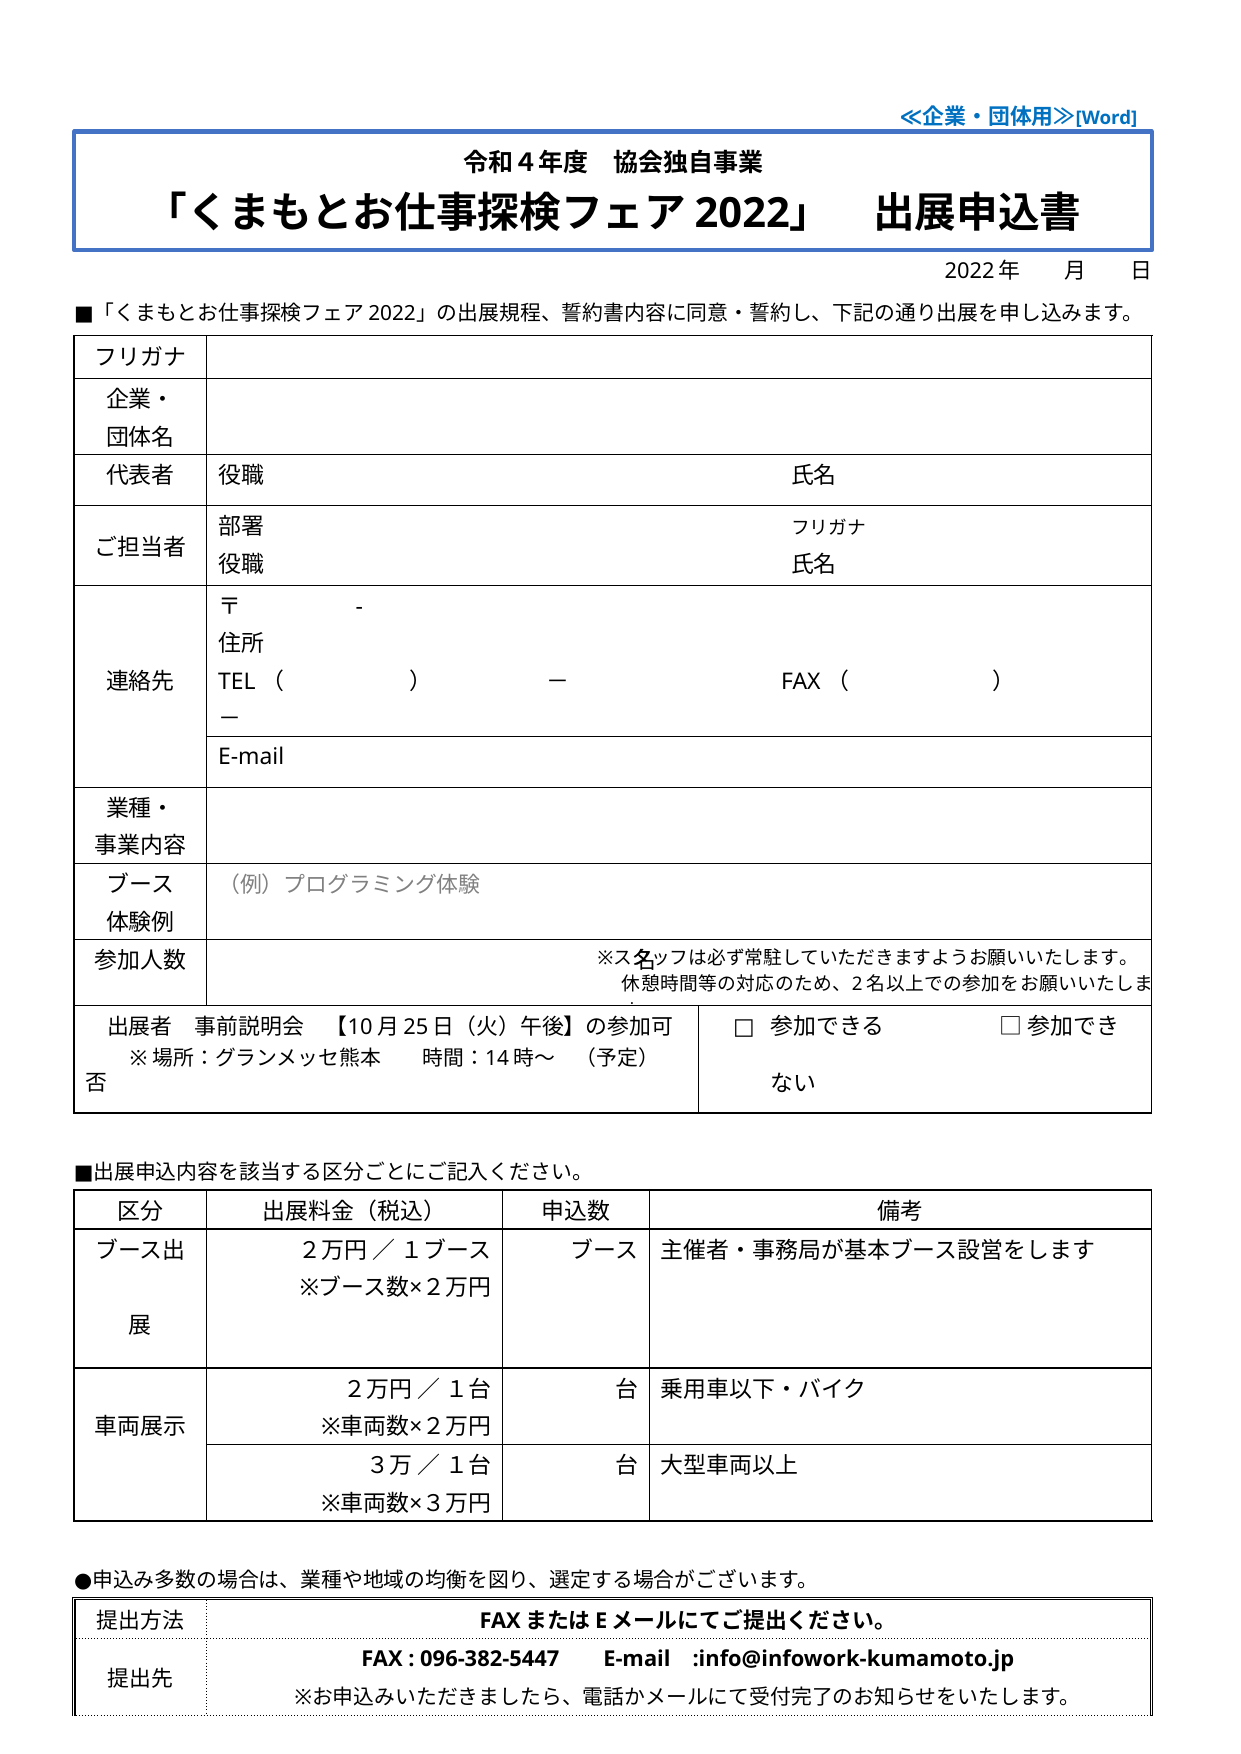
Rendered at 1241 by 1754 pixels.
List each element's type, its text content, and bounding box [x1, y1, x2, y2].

table_header フリガナ [75, 336, 206, 378]
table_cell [206, 1638, 1150, 1715]
table_cell 参加人数 [75, 940, 206, 1005]
table_cell 主催者・事務局が基本ブース設営をします [650, 1230, 1151, 1367]
table_cell ブース [503, 1230, 649, 1367]
table_cell ２万円 ／ １ブース ※ブース数×２万円 [207, 1230, 502, 1367]
table_cell [207, 379, 1151, 454]
text ■「くまもとお仕事探検フェア2022」の出展規程、誓約書内容に同意・誓約し、下記の通り出展を申し込みます。 [74, 293, 1240, 330]
table_cell 申込数 [503, 1191, 649, 1228]
table_cell 参加できる □ 参加できない [699, 1006, 1151, 1112]
table_cell 台 [503, 1369, 649, 1444]
table_header 提出方法 [76, 1600, 206, 1637]
table_cell [207, 788, 1151, 863]
table_cell ブース 体験例 [75, 864, 206, 939]
table_cell ■出展申込内容を該当する区分ごとにご記入ください。 [74, 1114, 1152, 1189]
table_cell 乗用車以下・バイク [650, 1369, 1151, 1444]
table_cell 出展者 事前説明会 【10月25日（火）午後】の参加可否 [75, 1006, 698, 1112]
table_cell 区分 [75, 1191, 206, 1228]
table_cell 業種・ 事業内容 [75, 788, 206, 863]
table_cell ２万円 ／ １台 ※車両数×２万円 [207, 1369, 502, 1444]
table_cell 〒 - 住所 TEL （ ） － FAX （ ） － [207, 586, 1151, 736]
table_header [207, 336, 1151, 378]
table_cell ３万 ／ １台 ※車両数×３万円 [207, 1445, 502, 1520]
table_cell ブース出展 [75, 1230, 206, 1367]
table_cell 大型車両以上 [650, 1445, 1151, 1520]
table_cell 企業・ 団体名 [75, 379, 206, 454]
text 2022年 月 日 [74, 252, 1152, 288]
table_cell 備考 [650, 1191, 1151, 1228]
table_cell 役職 氏名 [207, 455, 1151, 505]
text ≪企業・団体用≫[Word] [74, 96, 1137, 129]
table_cell E-mail [207, 737, 1151, 787]
table_cell 出展料金（税込） [207, 1191, 502, 1228]
table_cell 車両展示 [75, 1369, 206, 1520]
table_header FAXまたはEメールにてご提出ください。 [206, 1600, 1150, 1637]
table_cell 代表者 [75, 455, 206, 505]
table_cell 提出先 [76, 1638, 206, 1715]
table_cell （例）プログラミング体験 [207, 864, 1151, 939]
table_cell 連絡先 [75, 586, 206, 787]
table_cell 部署 フリガナ 役職 氏名 [207, 506, 1151, 584]
table_cell 名 [207, 940, 1151, 1005]
text ●申込み多数の場合は、業種や地域の均衡を図り、選定する場合がございます。 [74, 1559, 1152, 1597]
table_cell ご担当者 [75, 506, 206, 584]
table_cell 台 [503, 1445, 649, 1520]
